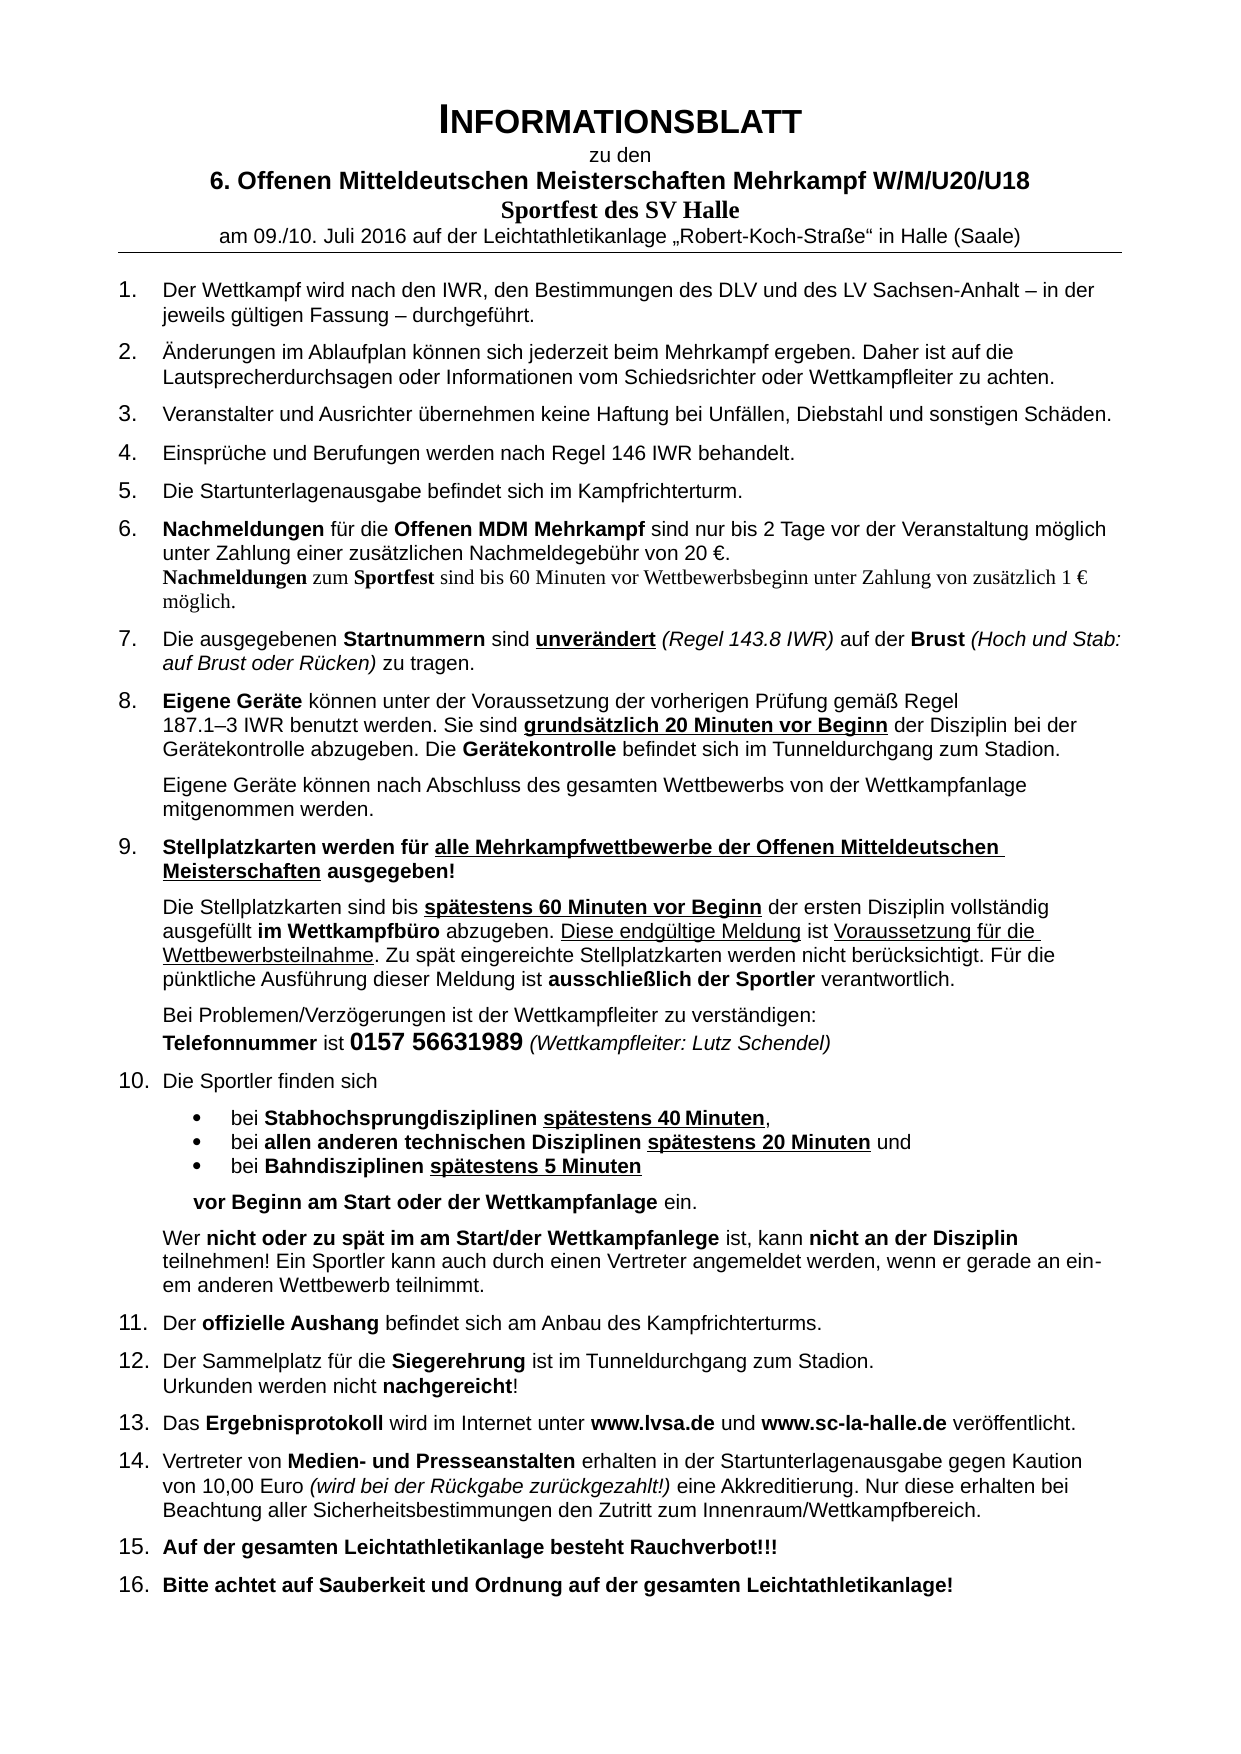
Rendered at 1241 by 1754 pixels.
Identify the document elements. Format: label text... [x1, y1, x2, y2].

text Wer nicht oder zu spät im am Start/der Wettkampfanlege ist, kann nicht an der Disziplin teilnehmen! Ein Sportler kann auch durch einen Vertreter angemeldet werden, wenn er gerade an einem anderen Wettbewerb teilnimmt. [162, 1225, 1122, 1297]
text zu den 6. Offenen Mitteldeutschen Meisterschaften Mehrkampf W/M/U20/U18 Sportfest des SV Halle am 09./10. Juli 2016 auf der Leichtathletikanlage „Robert-Koch-Straße“ in Halle (Saale) [118, 142, 1122, 252]
list Veranstalter und Ausrichter übernehmen keine Haftung bei Unfällen, Diebstahl und sonstigen Schäden. [118, 400, 1122, 427]
list bei Bahndisziplinen spätestens 5 Minuten [193, 1154, 1122, 1178]
list Die Sportler finden sich [118, 1067, 1122, 1094]
list Stellplatzkarten werden für alle Mehrkampfwettbewerbe der Offenen Mitteldeutschen Meisterschaften ausgegeben! Die Stellplatzkarten sind bis spätestens 60 Minuten vor Beginn der ersten Disziplin vollständig ausgefüllt im Wettkampfbüro abzugeben. Diese endgültige Meldung ist Voraussetzung für die Wettbewerbsteilnahme. Zu spät eingereichte Stellplatzkarten werden nicht berücksichtigt. Für die pünktliche Ausführung dieser Meldung ist ausschließlich der Sportler verantwortlich. Bei Problemen/Verzögerungen ist der Wettkampfleiter zu verständigen: Telefonnummer ist 0157 56631989 (Wettkampfleiter: Lutz Schendel) [118, 833, 1122, 1056]
text vor Beginn am Start oder der Wettkampfanlage ein. [193, 1189, 1122, 1213]
list Nachmeldungen für die Offenen MDM Mehrkampf sind nur bis 2 Tage vor der Veranstaltung möglich unter Zahlung einer zusätzlichen Nachmeldegebühr von 20 €. Nachmeldungen zum Sportfest sind bis 60 Minuten vor Wettbewerbsbeginn unter Zahlung von zusätzlich 1 € möglich. [118, 515, 1122, 613]
list Bitte achtet auf Sauberkeit und Ordnung auf der gesamten Leichtathletikanlage! [118, 1571, 1122, 1598]
list Die ausgegebenen Startnummern sind unverändert (Regel 143.8 IWR) auf der Brust (Hoch und Stab: auf Brust oder Rücken) zu tragen. [118, 625, 1122, 675]
list Das Ergebnisprotokoll wird im Internet unter www.lvsa.de und www.sc-la-halle.de veröffentlicht. [118, 1409, 1122, 1436]
title Informationsblatt [118, 94, 1122, 142]
list Vertreter von Medien- und Presseanstalten erhalten in der Startunterlagenausgabe gegen Kaution von 10,00 Euro (wird bei der Rückgabe zurückgezahlt!) eine Akkreditierung. Nur diese erhalten bei Beachtung aller Sicherheitsbestimmungen den Zutritt zum Innenraum/Wettkampfbereich. [118, 1447, 1122, 1522]
list Einsprüche und Berufungen werden nach Regel 146 IWR behandelt. [118, 438, 1122, 465]
list Der Sammelplatz für die Siegerehrung ist im Tunneldurchgang zum Stadion. Urkunden werden nicht nachgereicht! [118, 1347, 1122, 1397]
list bei Stabhochsprungdisziplinen spätestens 40 Minuten, [193, 1106, 1122, 1130]
list Der Wettkampf wird nach den IWR, den Bestimmungen des DLV und des LV Sachsen-Anhalt – in der jeweils gültigen Fassung – durchgeführt. [118, 276, 1122, 326]
list Änderungen im Ablaufplan können sich jederzeit beim Mehrkampf ergeben. Daher ist auf die Lautsprecherdurchsagen oder Informationen vom Schiedsrichter oder Wettkampfleiter zu achten. [118, 338, 1122, 388]
list Der offizielle Aushang befindet sich am Anbau des Kampfrichterturms. [118, 1309, 1122, 1335]
list bei allen anderen technischen Disziplinen spätestens 20 Minuten und [193, 1130, 1122, 1154]
list Eigene Geräte können unter der Voraussetzung der vorherigen Prüfung gemäß Regel 187.1–3 IWR benutzt werden. Sie sind grundsätzlich 20 Minuten vor Beginn der Disziplin bei der Gerätekontrolle abzugeben. Die Gerätekontrolle befindet sich im Tunneldurchgang zum Stadion. Eigene Geräte können nach Abschluss des gesamten Wettbewerbs von der Wettkampfanlage mitgenommen werden. [118, 687, 1122, 821]
list Die Startunterlagenausgabe befindet sich im Kampfrichterturm. [118, 477, 1122, 503]
list Auf der gesamten Leichtathletikanlage besteht Rauchverbot!!! [118, 1533, 1122, 1560]
